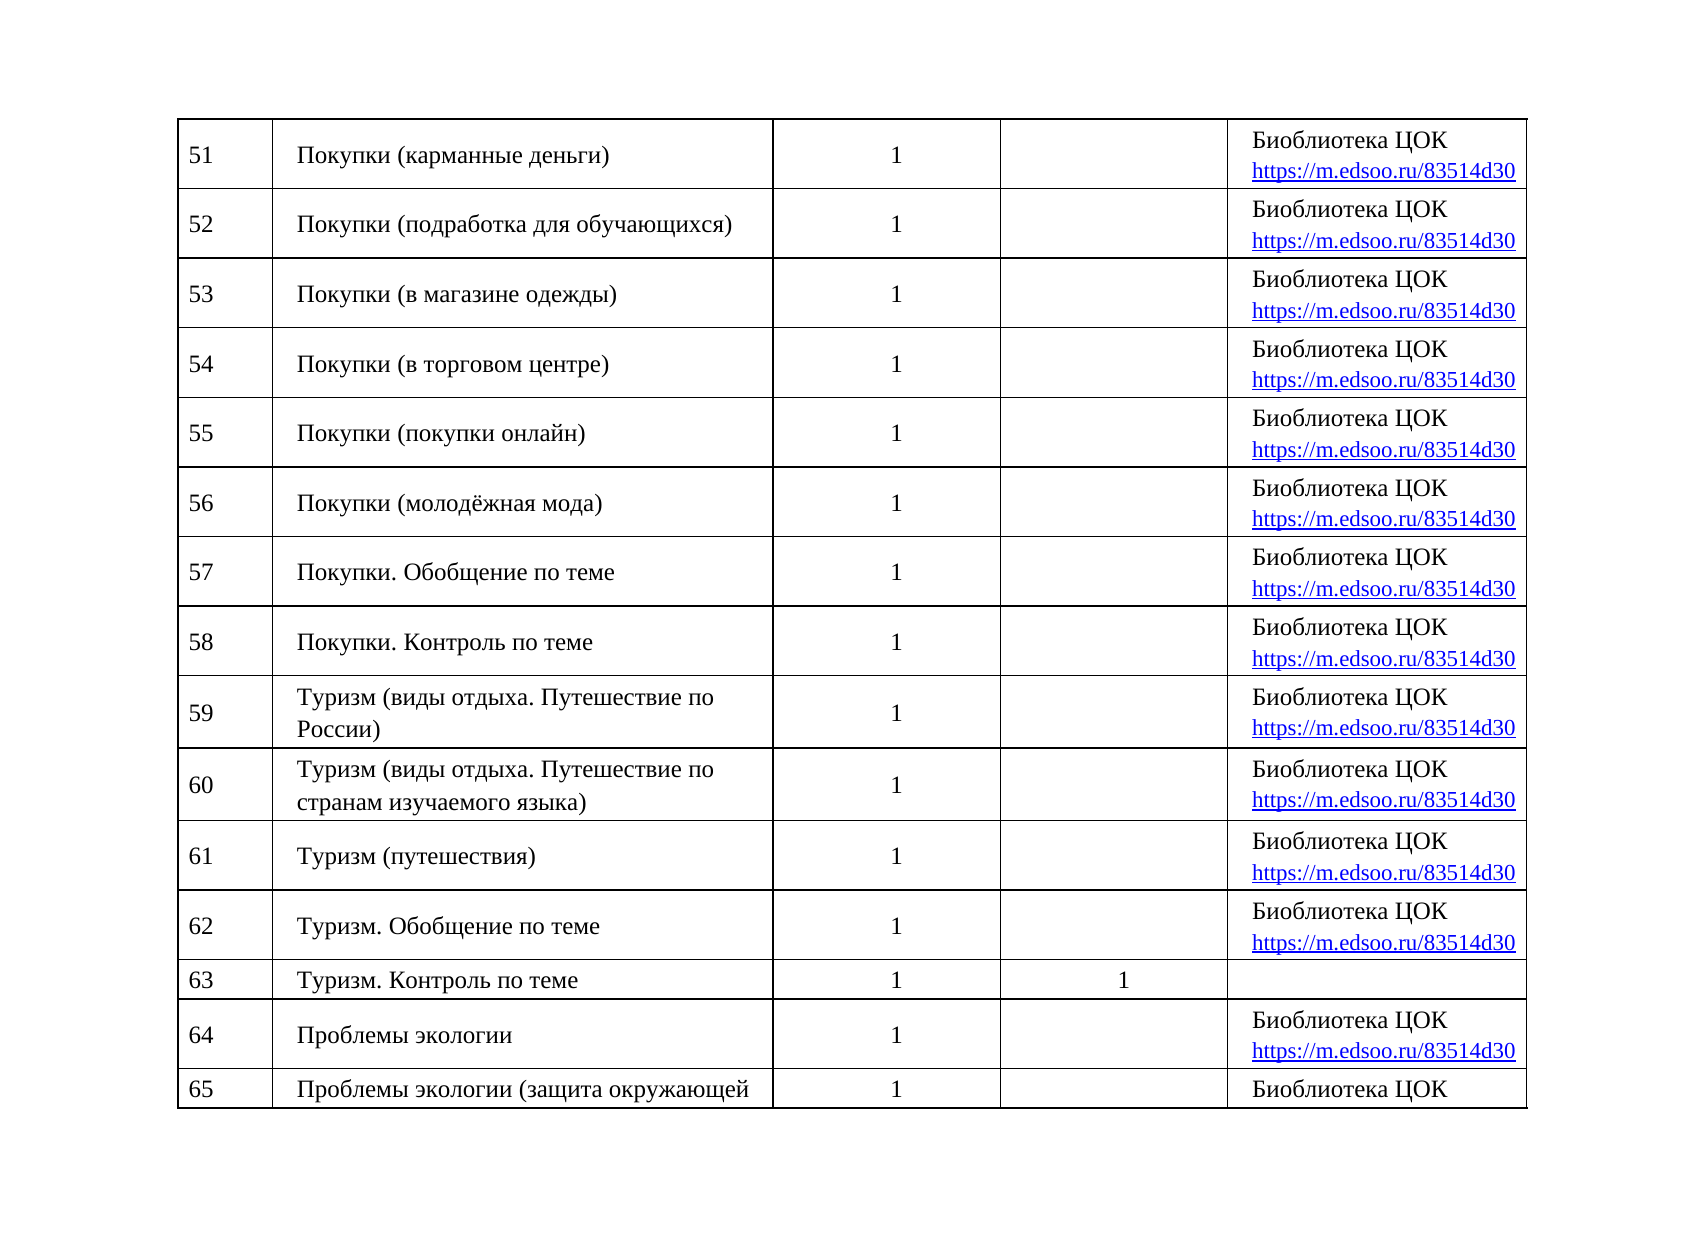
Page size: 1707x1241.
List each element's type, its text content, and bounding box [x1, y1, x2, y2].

table_cell [1001, 1069, 1227, 1107]
table_cell Биоблиотека ЦОК https://m.edsoo.ru/83514d30 [1228, 749, 1526, 819]
table_cell Проблемы экологии [273, 1000, 772, 1068]
table_cell [1001, 259, 1227, 327]
table_cell Биоблиотека ЦОК https://m.edsoo.ru/83514d30 [1228, 259, 1526, 327]
table_cell [1001, 1000, 1227, 1068]
table_cell Покупки (подработка для обучающихся) [273, 189, 772, 257]
table_cell Биоблиотека ЦОК https://m.edsoo.ru/83514d30 [1228, 676, 1526, 747]
table_cell 56 [179, 468, 272, 536]
table_cell 1 [774, 960, 1000, 998]
table_cell [1001, 189, 1227, 257]
table_cell Туризм (путешествия) [273, 821, 772, 889]
table_cell 51 [179, 120, 272, 188]
table_cell Покупки. Контроль по теме [273, 607, 772, 675]
table_cell 1 [774, 468, 1000, 536]
table_cell 1 [774, 120, 1000, 188]
table_cell Покупки (в торговом центре) [273, 328, 772, 396]
table_cell Биоблиотека ЦОК https://m.edsoo.ru/83514d30 [1228, 537, 1526, 605]
table_cell Покупки (в магазине одежды) [273, 259, 772, 327]
table_cell Биоблиотека ЦОК https://m.edsoo.ru/83514d30 [1228, 328, 1526, 396]
table_cell 58 [179, 607, 272, 675]
table_cell [1001, 537, 1227, 605]
table_cell 63 [179, 960, 272, 998]
table_cell 1 [774, 537, 1000, 605]
table_cell [1001, 821, 1227, 889]
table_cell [273, 1069, 772, 1107]
table_cell 59 [179, 676, 272, 747]
table_cell Биоблиотека ЦОК https://m.edsoo.ru/83514d30 [1228, 891, 1526, 959]
table_cell [1001, 607, 1227, 675]
table_cell Туризм (виды отдыха. Путешествие по России) [273, 676, 772, 747]
table_cell 1 [774, 1000, 1000, 1068]
table_cell [1001, 749, 1227, 819]
table_cell 1 [774, 891, 1000, 959]
table_cell [1001, 120, 1227, 188]
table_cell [1228, 1000, 1526, 1068]
table_cell 1 [774, 259, 1000, 327]
table_cell Покупки (карманные деньги) [273, 120, 772, 188]
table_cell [1228, 1069, 1526, 1107]
table_cell Биоблиотека ЦОК https://m.edsoo.ru/83514d30 [1228, 398, 1526, 466]
table_cell Покупки (молодёжная мода) [273, 468, 772, 536]
table_cell [1001, 328, 1227, 396]
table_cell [1228, 189, 1526, 257]
table_cell 57 [179, 537, 272, 605]
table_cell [1228, 120, 1526, 188]
table_cell [1001, 676, 1227, 747]
table_cell 1 [774, 749, 1000, 819]
table_cell [1001, 891, 1227, 959]
table_cell 60 [179, 749, 272, 819]
table_cell 61 [179, 821, 272, 889]
table_cell 52 [179, 189, 272, 257]
table_cell [1001, 398, 1227, 466]
table_cell Покупки (покупки онлайн) [273, 398, 772, 466]
table_cell Туризм. Обобщение по теме [273, 891, 772, 959]
table_cell 54 [179, 328, 272, 396]
table_cell Биоблиотека ЦОК https://m.edsoo.ru/83514d30 [1228, 821, 1526, 889]
table_cell 1 [1001, 960, 1227, 998]
table_cell 1 [774, 398, 1000, 466]
table_cell 1 [774, 821, 1000, 889]
table_cell 64 [179, 1000, 272, 1068]
table_cell Биоблиотека ЦОК https://m.edsoo.ru/83514d30 [1228, 607, 1526, 675]
table_cell Туризм (виды отдыха. Путешествие по странам изучаемого языка) [273, 749, 772, 819]
table_cell 53 [179, 259, 272, 327]
table_cell 1 [774, 189, 1000, 257]
table_cell 1 [774, 607, 1000, 675]
table_cell Биоблиотека ЦОК https://m.edsoo.ru/83514d30 [1228, 468, 1526, 536]
table_cell 62 [179, 891, 272, 959]
table_cell Туризм. Контроль по теме [273, 960, 772, 998]
table_cell [1228, 960, 1526, 998]
table_cell 1 [774, 328, 1000, 396]
table_cell Покупки. Обобщение по теме [273, 537, 772, 605]
table_cell 65 [179, 1069, 272, 1107]
table_cell [1001, 468, 1227, 536]
table_cell 55 [179, 398, 272, 466]
table_cell 1 [774, 676, 1000, 747]
table_cell 1 [774, 1069, 1000, 1107]
